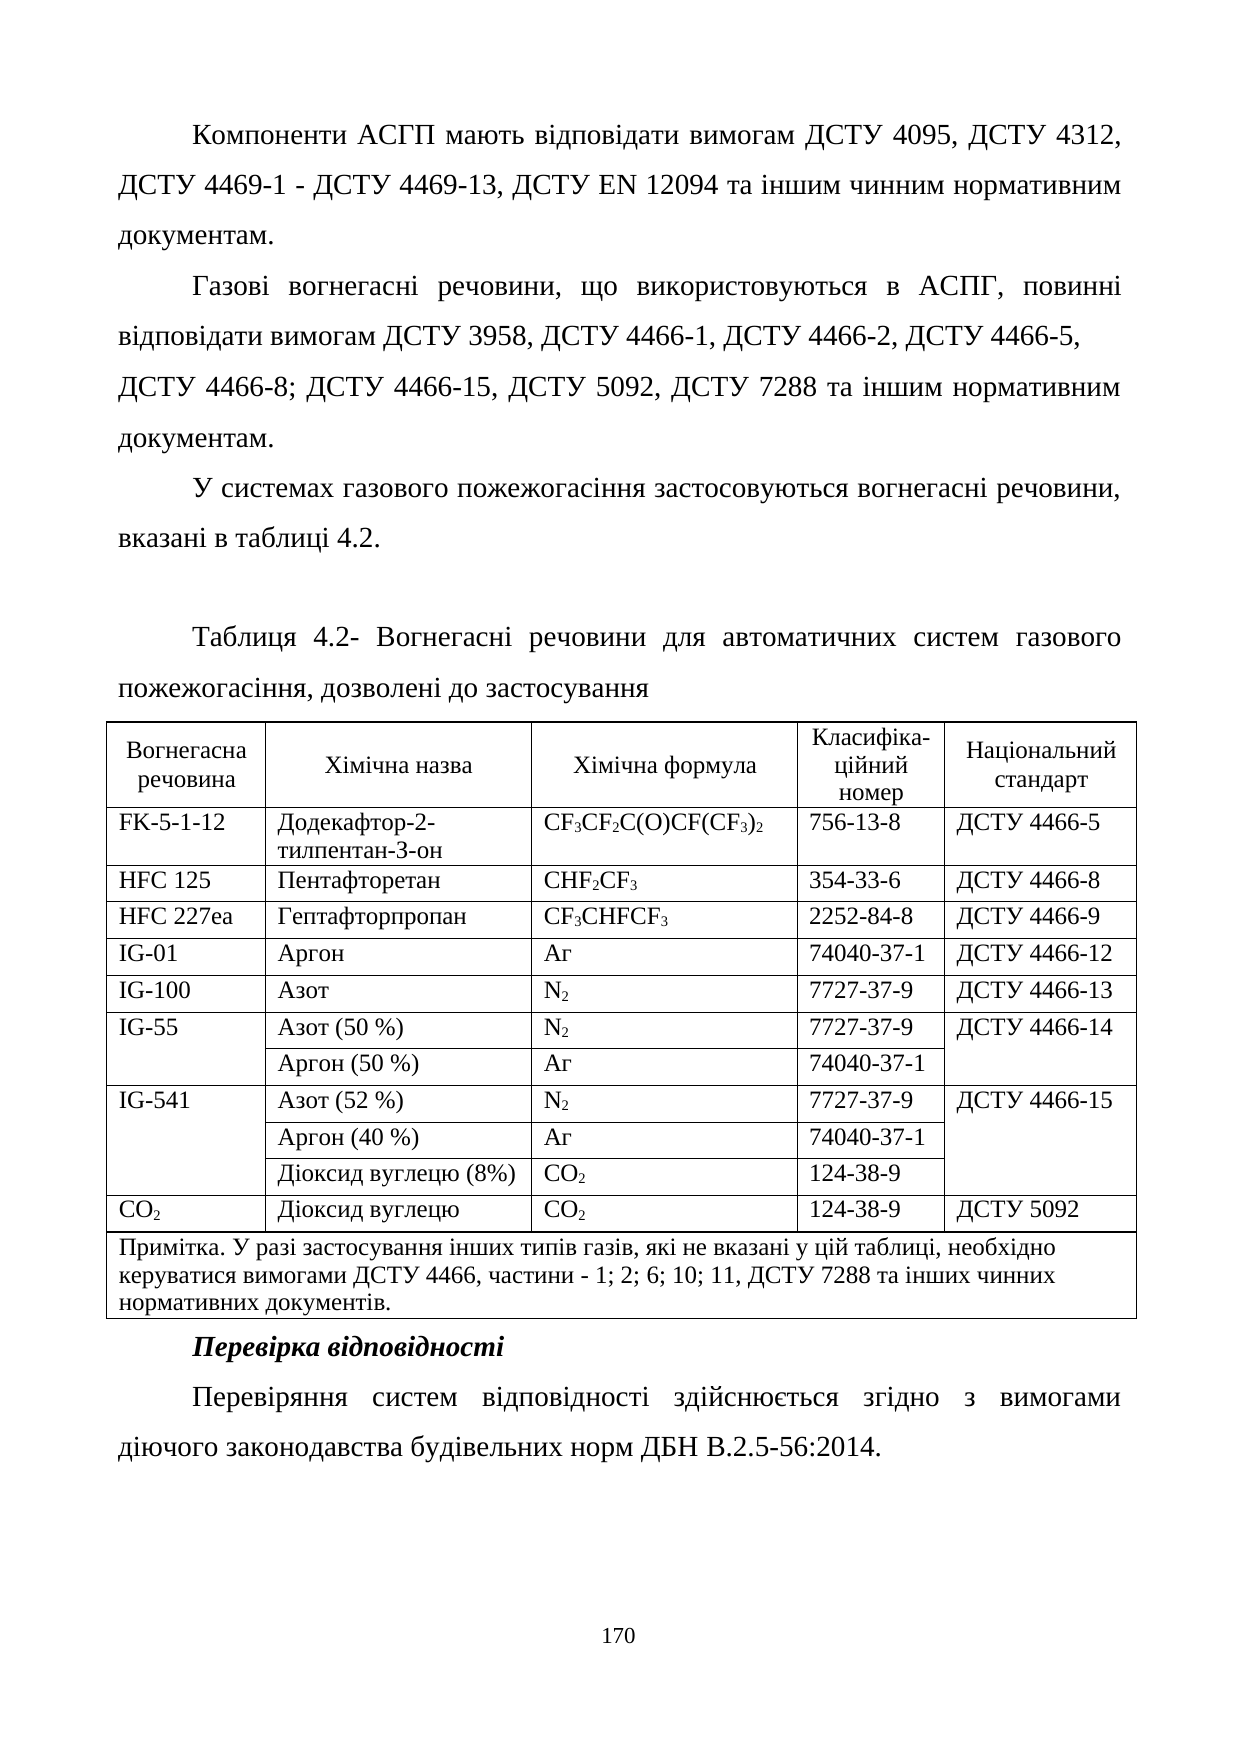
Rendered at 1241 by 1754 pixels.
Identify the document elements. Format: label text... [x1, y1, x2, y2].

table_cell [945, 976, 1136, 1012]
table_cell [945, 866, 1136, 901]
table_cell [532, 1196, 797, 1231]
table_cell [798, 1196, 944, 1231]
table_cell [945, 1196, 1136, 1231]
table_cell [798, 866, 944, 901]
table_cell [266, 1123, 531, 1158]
text ДСТУ 4466-8; ДСТУ 4466-15, ДСТУ 5092, ДСТУ 7288 та іншим нормативним документам. [118, 369, 1122, 453]
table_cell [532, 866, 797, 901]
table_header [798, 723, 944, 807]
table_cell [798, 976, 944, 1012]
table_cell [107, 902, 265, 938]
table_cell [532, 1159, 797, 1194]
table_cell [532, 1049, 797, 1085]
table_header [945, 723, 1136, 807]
text Перевіряння систем відповідності здійснюється згідно з вимогами діючого законодавства будівельних норм ДБН В.2.5-56:2014. [118, 1379, 1122, 1462]
text Компоненти АСГП мають відповідати вимогам ДСТУ 4095, ДСТУ 4312, ДСТУ 4469-1 - ДСТУ 4469-13, ДСТУ ЕN 12094 та іншим чинним нормативним документам. [118, 117, 1122, 251]
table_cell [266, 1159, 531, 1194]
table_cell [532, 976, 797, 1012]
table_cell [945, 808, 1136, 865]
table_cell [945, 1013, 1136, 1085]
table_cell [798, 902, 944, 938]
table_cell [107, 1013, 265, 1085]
subtitle Перевірка відповідності [192, 1329, 1240, 1363]
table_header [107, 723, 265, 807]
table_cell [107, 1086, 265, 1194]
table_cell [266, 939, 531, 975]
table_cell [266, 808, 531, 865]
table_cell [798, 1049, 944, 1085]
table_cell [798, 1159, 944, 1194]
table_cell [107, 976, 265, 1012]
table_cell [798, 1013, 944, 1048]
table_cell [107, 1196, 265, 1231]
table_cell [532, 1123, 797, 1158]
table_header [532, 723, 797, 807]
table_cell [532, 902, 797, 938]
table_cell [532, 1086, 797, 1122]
text Таблиця 4.2- Вогнегасні речовини для автоматичних систем газового пожежогасіння, дозволені до застосування [118, 619, 1122, 703]
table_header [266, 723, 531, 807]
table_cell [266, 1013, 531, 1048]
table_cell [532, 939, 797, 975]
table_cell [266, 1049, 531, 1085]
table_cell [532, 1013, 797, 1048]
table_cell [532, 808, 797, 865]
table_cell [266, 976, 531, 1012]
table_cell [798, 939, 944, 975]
text Газові вогнегасні речовини, що використовуються в АСПГ, повинні відповідати вимогам ДСТУ 3958, ДСТУ 4466-1, ДСТУ 4466-2, ДСТУ 4466-5, [118, 268, 1123, 352]
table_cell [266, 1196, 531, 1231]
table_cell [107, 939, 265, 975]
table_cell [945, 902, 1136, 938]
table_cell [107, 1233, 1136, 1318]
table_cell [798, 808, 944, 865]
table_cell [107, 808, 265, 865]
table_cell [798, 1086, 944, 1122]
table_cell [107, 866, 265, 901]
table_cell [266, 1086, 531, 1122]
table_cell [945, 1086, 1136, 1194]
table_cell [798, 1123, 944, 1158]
text У системах газового пожежогасіння застосовуються вогнегасні речовини, вказані в таблиці 4.2. [118, 470, 1122, 553]
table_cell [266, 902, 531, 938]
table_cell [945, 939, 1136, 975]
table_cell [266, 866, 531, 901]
